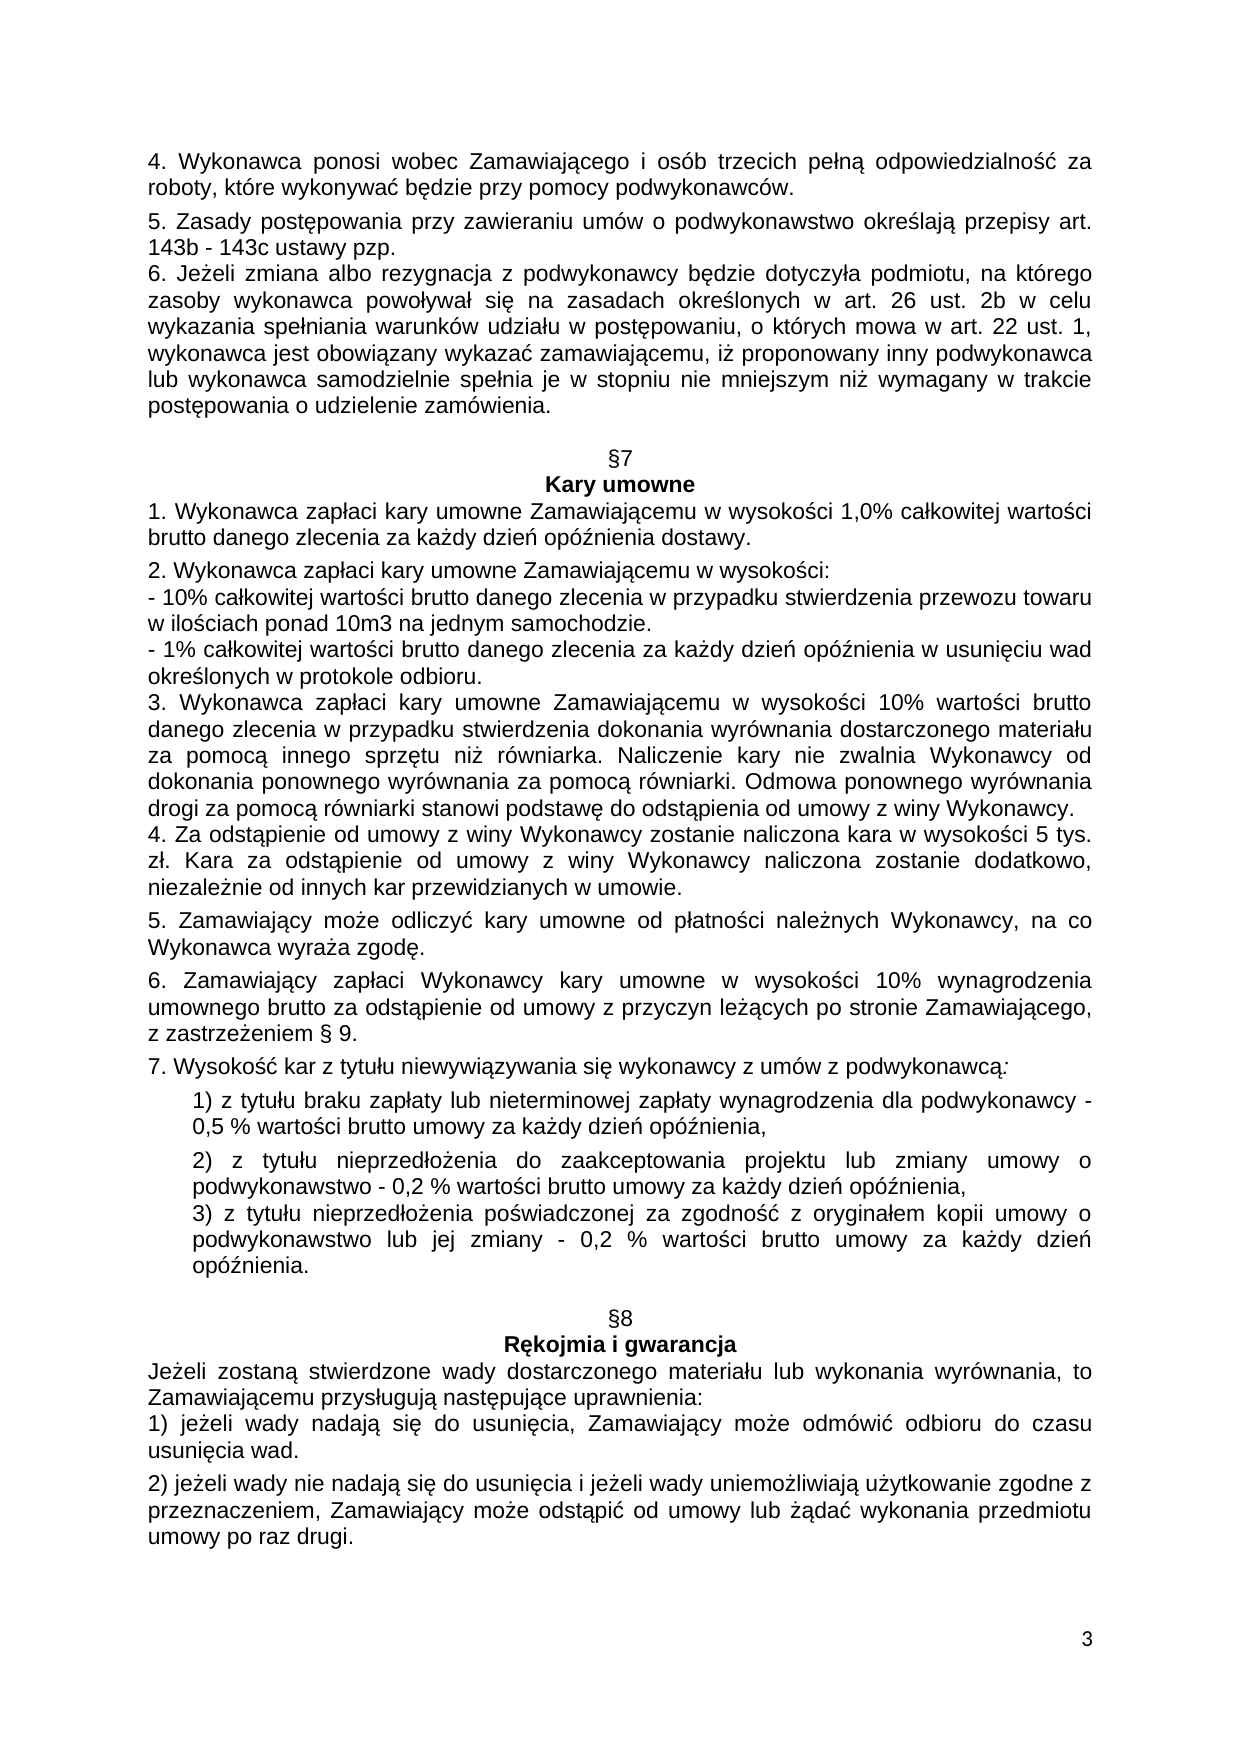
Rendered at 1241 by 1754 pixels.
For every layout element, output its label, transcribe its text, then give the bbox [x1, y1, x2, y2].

text Rękojmia i gwarancja [148, 1331, 1093, 1358]
text Jeżeli zostaną stwierdzone wady dostarczonego materiału lub wykonania wyrównania, to Zamawiającemu przysługują następujące uprawnienia: [148, 1358, 1093, 1410]
text 1) jeżeli wady nadają się do usunięcia, Zamawiający może odmówić odbioru do czasu usunięcia wad. [148, 1410, 1093, 1463]
text §7 [148, 445, 1093, 471]
text §8 [148, 1305, 1093, 1331]
text 1. Wykonawca zapłaci kary umowne Zamawiającemu w wysokości 1,0% całkowitej wartości brutto danego zlecenia za każdy dzień opóźnienia dostawy. [148, 498, 1093, 550]
text 6. Zamawiający zapłaci Wykonawcy kary umowne w wysokości 10% wynagrodzenia umownego brutto za odstąpienie od umowy z przyczyn leżących po stronie Zamawiającego, z zastrzeżeniem § 9. [148, 967, 1093, 1046]
text 4. Wykonawca ponosi wobec Zamawiającego i osób trzecich pełną odpowiedzialność za roboty, które wykonywać będzie przy pomocy podwykonawców. [148, 148, 1093, 200]
text 1) z tytułu braku zapłaty lub nieterminowej zapłaty wynagrodzenia dla podwykonawcy - 0,5 % wartości brutto umowy za każdy dzień opóźnienia, [192, 1087, 1093, 1139]
text 2) jeżeli wady nie nadają się do usunięcia i jeżeli wady uniemożliwiają użytkowanie zgodne z przeznaczeniem, Zamawiający może odstąpić od umowy lub żądać wykonania przedmiotu umowy po raz drugi. [148, 1470, 1093, 1549]
text 3) z tytułu nieprzedłożenia poświadczonej za zgodność z oryginałem kopii umowy o podwykonawstwo lub jej zmiany - 0,2 % wartości brutto umowy za każdy dzień opóźnienia. [192, 1199, 1093, 1278]
text 2) z tytułu nieprzedłożenia do zaakceptowania projektu lub zmiany umowy o podwykonawstwo - 0,2 % wartości brutto umowy za każdy dzień opóźnienia, [192, 1147, 1093, 1199]
text 5. Zamawiający może odliczyć kary umowne od płatności należnych Wykonawcy, na co Wykonawca wyraża zgodę. [148, 907, 1093, 960]
text 7. Wysokość kar z tytułu niewywiązywania się wykonawcy z umów z podwykonawcą: [148, 1053, 1093, 1080]
text 3. Wykonawca zapłaci kary umowne Zamawiającemu w wysokości 10% wartości brutto danego zlecenia w przypadku stwierdzenia dokonania wyrównania dostarczonego materiału za pomocą innego sprzętu niż równiarka. Naliczenie kary nie zwalnia Wykonawcy od dokonania ponownego wyrównania za pomocą równiarki. Odmowa ponownego wyrównania drogi za pomocą równiarki stanowi podstawę do odstąpienia od umowy z winy Wykonawcy. [148, 689, 1093, 821]
text - 10% całkowitej wartości brutto danego zlecenia w przypadku stwierdzenia przewozu towaru w ilościach ponad 10m3 na jednym samochodzie. [148, 584, 1093, 636]
text - 1% całkowitej wartości brutto danego zlecenia za każdy dzień opóźnienia w usunięciu wad określonych w protokole odbioru. [148, 636, 1093, 689]
text 5. Zasady postępowania przy zawieraniu umów o podwykonawstwo określają przepisy art. 143b - 143c ustawy pzp. [148, 208, 1093, 260]
text Kary umowne [148, 471, 1093, 498]
text 6. Jeżeli zmiana albo rezygnacja z podwykonawcy będzie dotyczyła podmiotu, na którego zasoby wykonawca powoływał się na zasadach określonych w art. 26 ust. 2b w celu wykazania spełniania warunków udziału w postępowaniu, o których mowa w art. 22 ust. 1, wykonawca jest obowiązany wykazać zamawiającemu, iż proponowany inny podwykonawca lub wykonawca samodzielnie spełnia je w stopniu nie mniejszym niż wymagany w trakcie postępowania o udzielenie zamówienia. [148, 260, 1093, 418]
text 2. Wykonawca zapłaci kary umowne Zamawiającemu w wysokości: [148, 557, 1093, 584]
text 4. Za odstąpienie od umowy z winy Wykonawcy zostanie naliczona kara w wysokości 5 tys. zł. Kara za odstąpienie od umowy z winy Wykonawcy naliczona zostanie dodatkowo, niezależnie od innych kar przewidzianych w umowie. [148, 821, 1093, 900]
